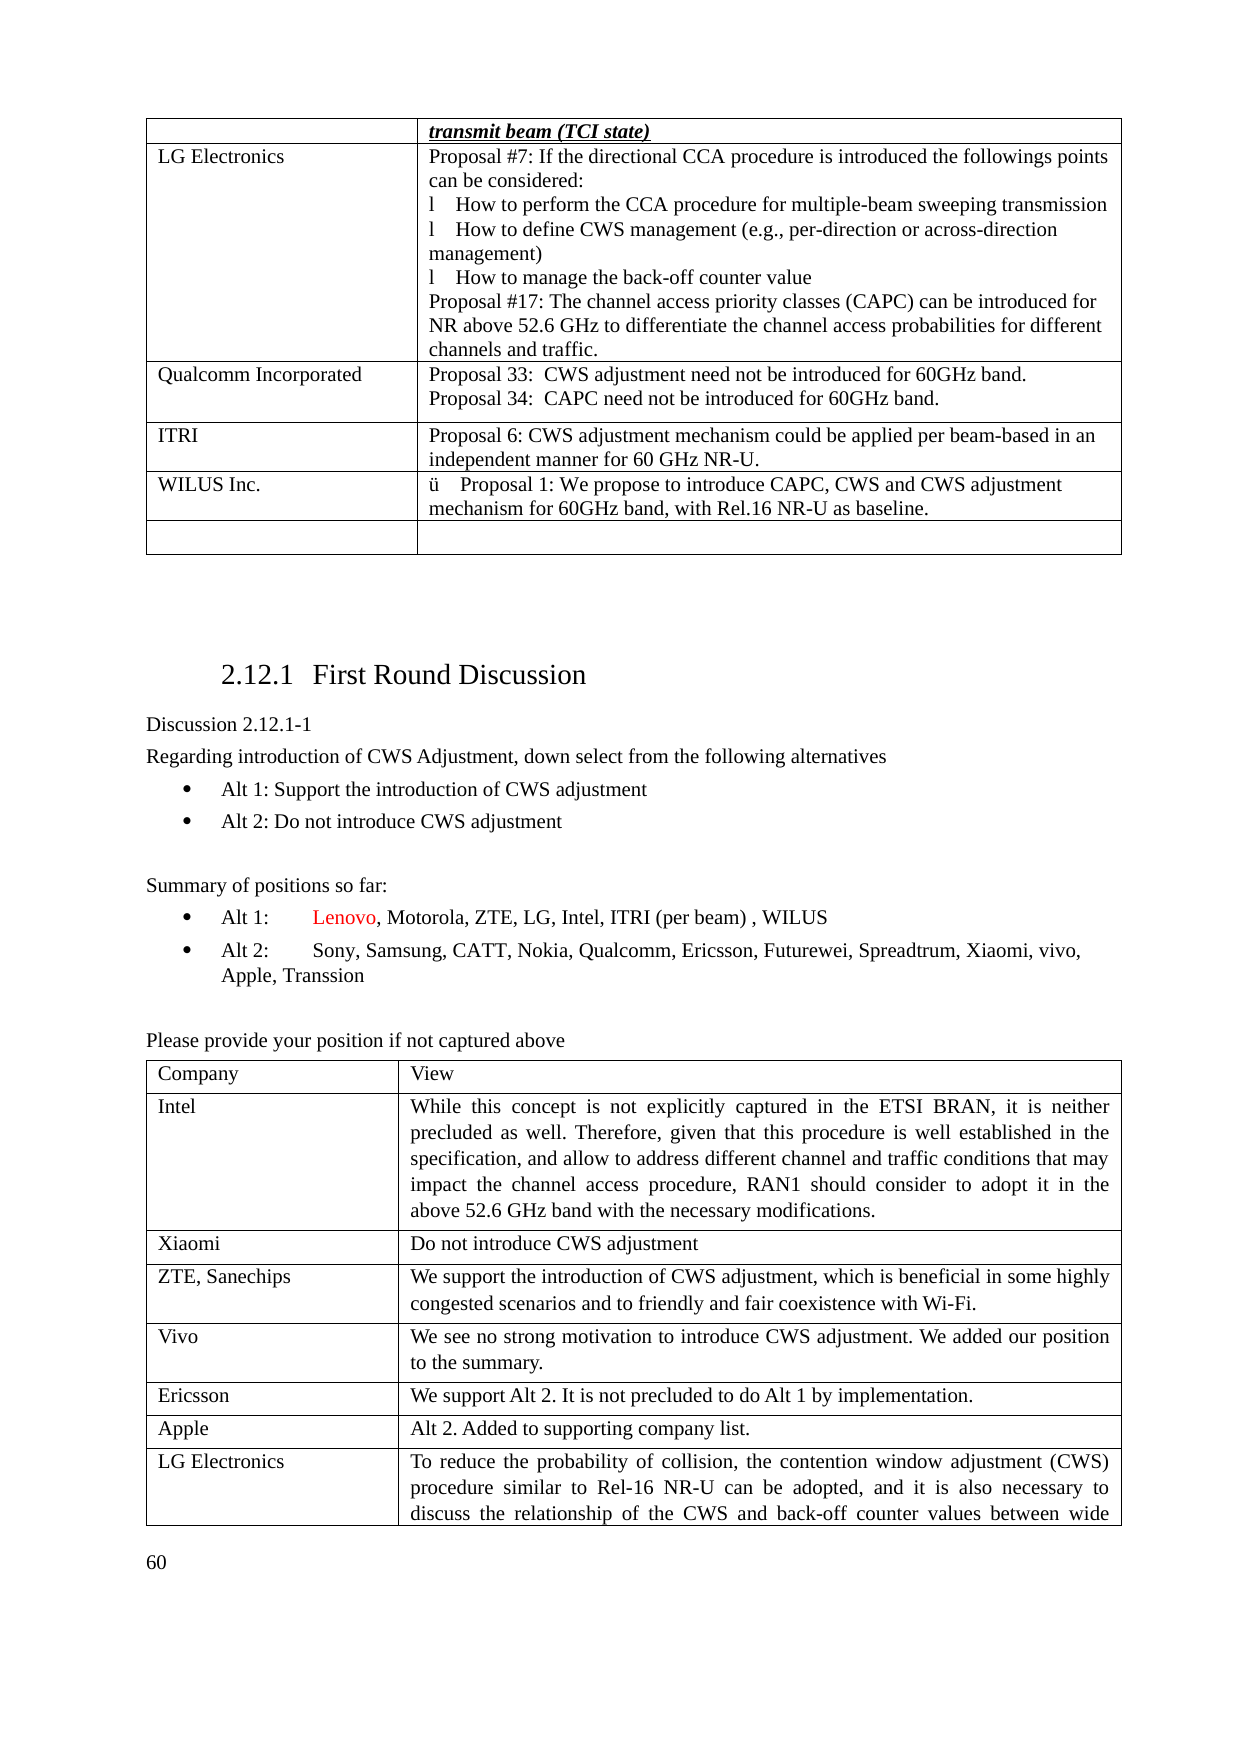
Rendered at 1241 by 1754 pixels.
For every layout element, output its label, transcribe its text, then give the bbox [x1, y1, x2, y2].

table_cell Qualcomm Incorporated [147, 362, 417, 422]
table_header Company [147, 1061, 398, 1093]
text Please provide your position if not captured above [146, 1028, 1122, 1052]
text Regarding introduction of CWS Adjustment, down select from the following alternatives [146, 744, 1122, 768]
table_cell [399, 1449, 1121, 1525]
table_cell Ericsson [147, 1383, 398, 1415]
text Summary of positions so far: [146, 873, 1122, 897]
table_header View [399, 1061, 1121, 1093]
subtitle First Round Discussion [221, 657, 1122, 691]
table_cell Alt 2. Added to supporting company list. [399, 1416, 1121, 1448]
table_cell Proposal #7: If the directional CCA procedure is introduced the followings points can be considered: l How to perform the CCA procedure for multiple-beam sweeping transmission l How to define CWS management (e.g., per-direction or across-direction management) l How to manage the back-off counter value Proposal #17: The channel access priority classes (CAPC) can be introduced for NR above 52.6 GHz to differentiate the channel access probabilities for different channels and traffic. [418, 144, 1121, 361]
text Discussion 2.12.1-1 [146, 712, 1122, 736]
list Alt 1: Support the introduction of CWS adjustment [183, 777, 1122, 801]
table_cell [418, 119, 1121, 143]
table_cell [147, 521, 417, 553]
table_cell Vivo [147, 1324, 398, 1382]
table_cell Proposal 6: CWS adjustment mechanism could be applied per beam-based in an independent manner for 60 GHz NR-U. [418, 423, 1121, 471]
list Alt 2: Do not introduce CWS adjustment [183, 809, 1122, 833]
table_cell While this concept is not explicitly captured in the ETSI BRAN, it is neither precluded as well. Therefore, given that this procedure is well established in the specification, and allow to address different channel and traffic conditions that may impact the channel access procedure, RAN1 should consider to adopt it in the above 52.6 GHz band with the necessary modifications. [399, 1094, 1121, 1230]
table_cell We support the introduction of CWS adjustment, which is beneficial in some highly congested scenarios and to friendly and fair coexistence with Wi-Fi. [399, 1265, 1121, 1323]
table_cell We see no strong motivation to introduce CWS adjustment. We added our position to the summary. [399, 1324, 1121, 1382]
table_cell Do not introduce CWS adjustment [399, 1231, 1121, 1263]
list Alt 2: Sony, Samsung, CATT, Nokia, Qualcomm, Ericsson, Futurewei, Spreadtrum, Xiaomi, vivo, Apple, Transsion [183, 937, 1122, 987]
table_cell Apple [147, 1416, 398, 1448]
table_cell Proposal 33: CWS adjustment need not be introduced for 60GHz band. Proposal 34: CAPC need not be introduced for 60GHz band. [418, 362, 1121, 422]
table_cell ü Proposal 1: We propose to introduce CAPC, CWS and CWS adjustment mechanism for 60GHz band, with Rel.16 NR-U as baseline. [418, 472, 1121, 520]
table_cell ITRI [147, 423, 417, 471]
table_cell LG Electronics [147, 144, 417, 361]
table_cell We support Alt 2. It is not precluded to do Alt 1 by implementation. [399, 1383, 1121, 1415]
table_cell Xiaomi [147, 1231, 398, 1263]
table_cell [147, 119, 417, 143]
table_cell [418, 521, 1121, 553]
list Alt 1: Lenovo, Motorola, ZTE, LG, Intel, ITRI (per beam) , WILUS [183, 905, 1122, 929]
table_cell ZTE, Sanechips [147, 1265, 398, 1323]
table_cell Intel [147, 1094, 398, 1230]
table_cell WILUS Inc. [147, 472, 417, 520]
table_cell LG Electronics [147, 1449, 398, 1525]
